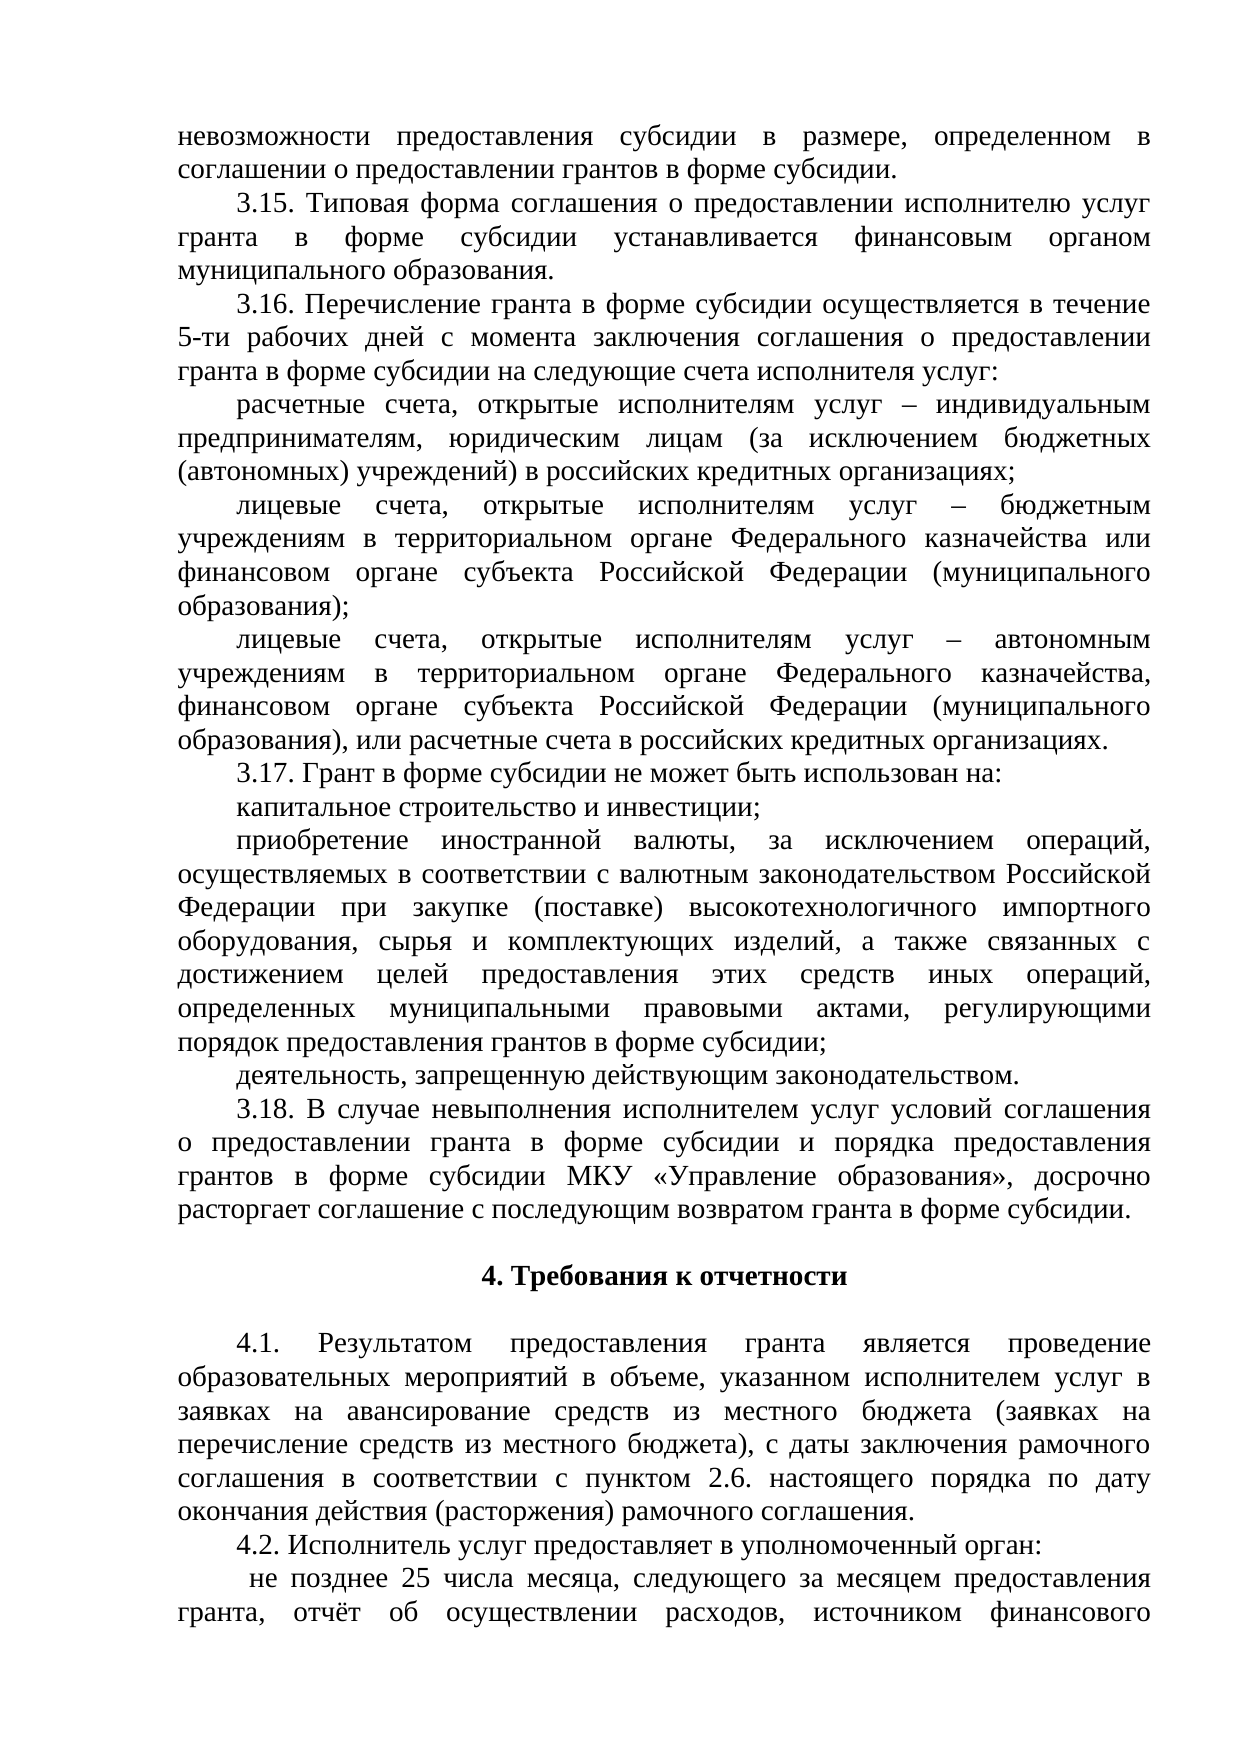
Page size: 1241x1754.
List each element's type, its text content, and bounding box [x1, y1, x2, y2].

text деятельность, запрещенную действующим законодательством. [177, 1057, 1152, 1091]
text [177, 1560, 1152, 1627]
text 3.17. Грант в форме субсидии не может быть использован на: [177, 755, 1152, 789]
text капитальное строительство и инвестиции; [177, 789, 1152, 822]
text 3.15. Типовая форма соглашения о предоставлении исполнителю услуг гранта в форме субсидии устанавливается финансовым органом муниципального образования. [177, 185, 1152, 286]
text 3.18. В случае невыполнения исполнителем услуг условий соглашения о предоставлении гранта в форме субсидии и порядка предоставления грантов в форме субсидии МКУ «Управление образования», досрочно расторгает соглашение с последующим возвратом гранта в форме субсидии. [177, 1091, 1152, 1225]
text 4. Требования к отчетности [177, 1258, 1152, 1292]
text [177, 118, 1152, 185]
text лицевые счета, открытые исполнителям услуг – бюджетным учреждениям в территориальном органе Федерального казначейства или финансовом органе субъекта Российской Федерации (муниципального образования); [177, 487, 1152, 621]
text лицевые счета, открытые исполнителям услуг – автономным учреждениям в территориальном органе Федерального казначейства, финансовом органе субъекта Российской Федерации (муниципального образования), или расчетные счета в российских кредитных организациях. [177, 621, 1152, 755]
text 3.16. Перечисление гранта в форме субсидии осуществляется в течение 5-ти рабочих дней с момента заключения соглашения о предоставлении гранта в форме субсидии на следующие счета исполнителя услуг: [177, 286, 1152, 386]
text 4.1. Результатом предоставления гранта является проведение образовательных мероприятий в объеме, указанном исполнителем услуг в заявках на авансирование средств из местного бюджета (заявках на перечисление средств из местного бюджета), с даты заключения рамочного соглашения в соответствии с пунктом 2.6. настоящего порядка по дату окончания действия (расторжения) рамочного соглашения. [177, 1326, 1152, 1527]
text 4.2. Исполнитель услуг предоставляет в уполномоченный орган: [177, 1527, 1152, 1560]
text расчетные счета, открытые исполнителям услуг – индивидуальным предпринимателям, юридическим лицам (за исключением бюджетных (автономных) учреждений) в российских кредитных организациях; [177, 386, 1152, 487]
text приобретение иностранной валюты, за исключением операций, осуществляемых в соответствии с валютным законодательством Российской Федерации при закупке (поставке) высокотехнологичного импортного оборудования, сырья и комплектующих изделий, а также связанных с достижением целей предоставления этих средств иных операций, определенных муниципальными правовыми актами, регулирующими порядок предоставления грантов в форме субсидии; [177, 822, 1152, 1057]
